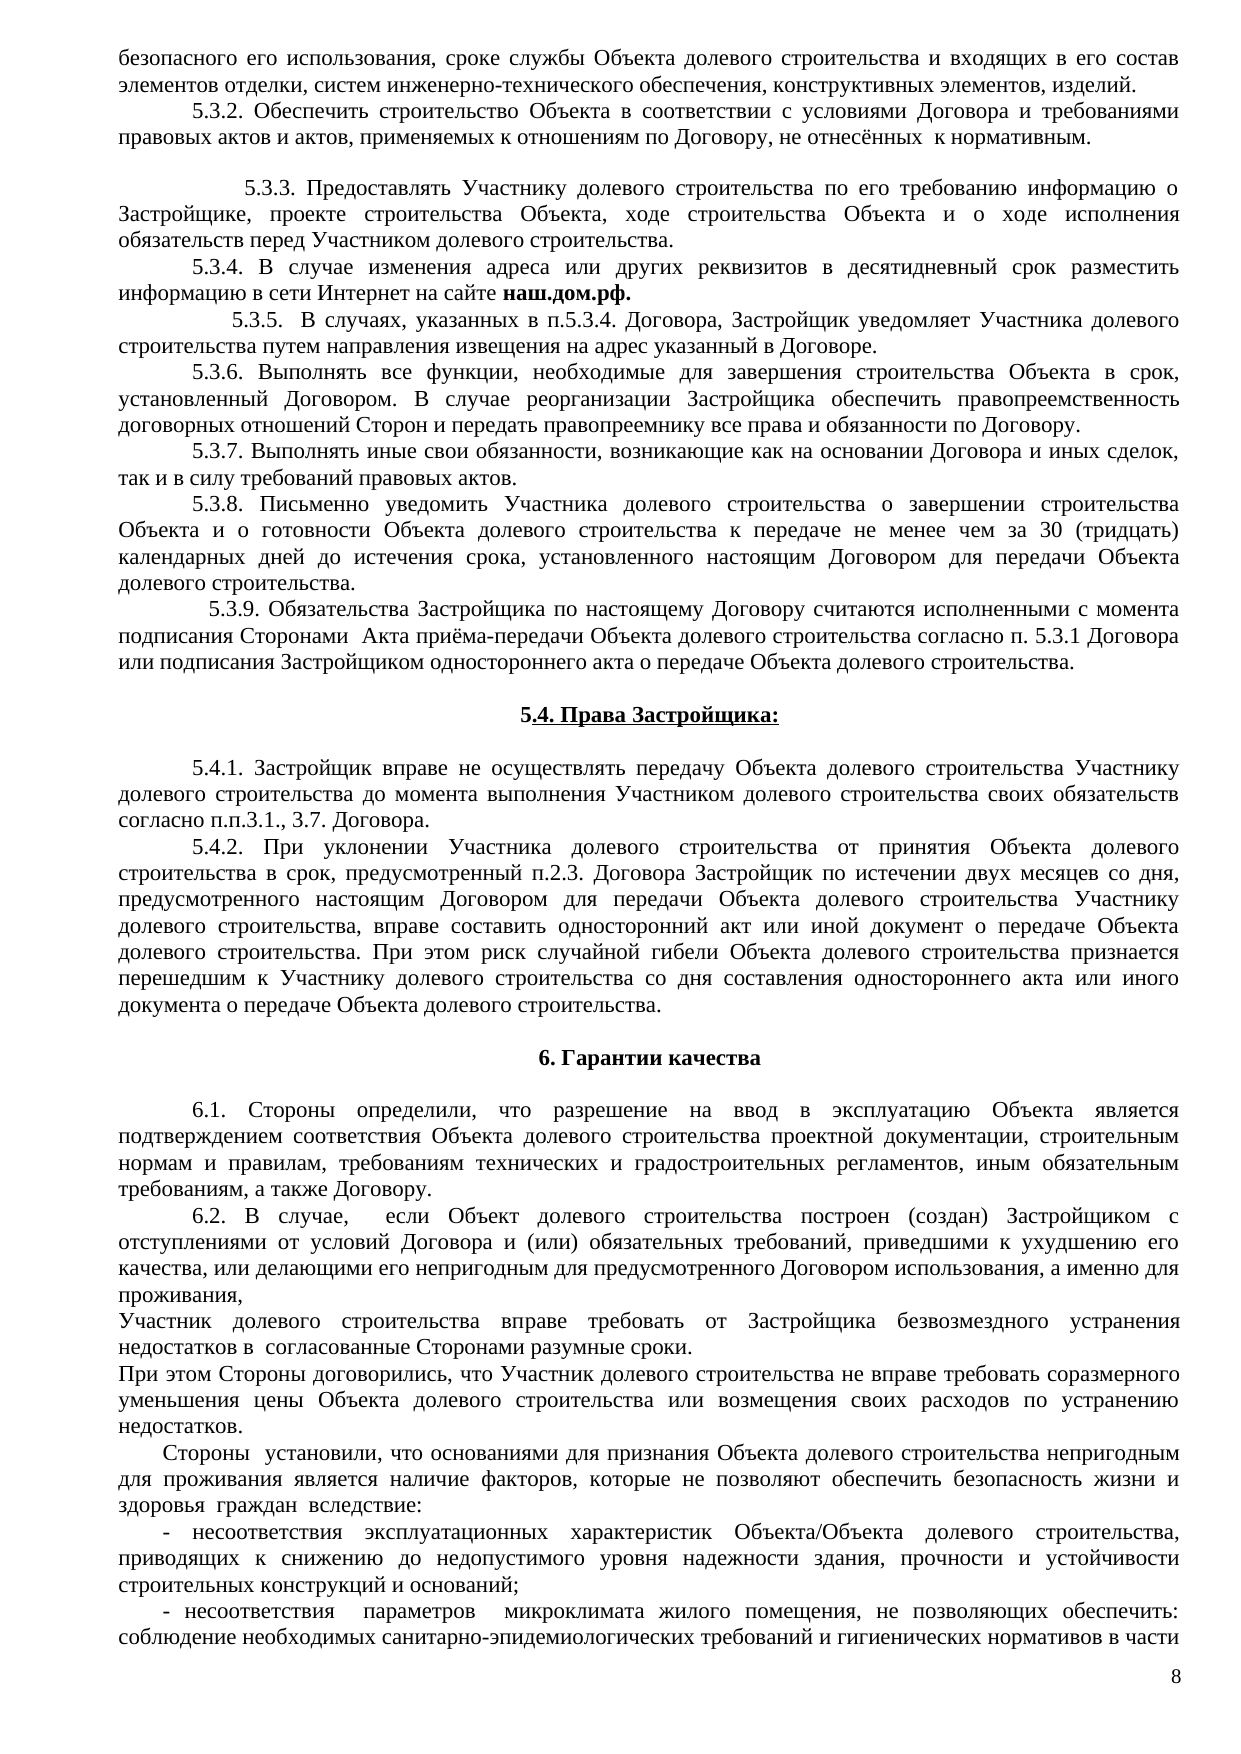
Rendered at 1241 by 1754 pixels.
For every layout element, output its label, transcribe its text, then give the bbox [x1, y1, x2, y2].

text Участник долевого строительства вправе требовать от Застройщика безвозмездного устранения недостатков в согласованные Сторонами разумные сроки. [118, 1307, 1181, 1360]
text 5.3.6. Выполнять все функции, необходимые для завершения строительства Объекта в срок, установленный Договором. В случае реорганизации Застройщика обеспечить правопреемственность договорных отношений Сторон и передать правопреемнику все права и обязанности по Договору. [118, 358, 1181, 437]
text 6.2. В случае, если Объект долевого строительства построен (создан) Застройщиком с отступлениями от условий Договора и (или) обязательных требований, приведшими к ухудшению его качества, или делающими его непригодным для предусмотренного Договором использования, а именно для проживания, [118, 1202, 1181, 1307]
text 5.3.9. Обязательства Застройщика по настоящему Договору считаются исполненными с момента подписания Сторонами Акта приёма-передачи Объекта долевого строительства согласно п. 5.3.1 Договора или подписания Застройщиком одностороннего акта о передаче Объекта долевого строительства. [118, 596, 1181, 674]
text 5.4.1. Застройщик вправе не осуществлять передачу Объекта долевого строительства Участнику долевого строительства до момента выполнения Участником долевого строительства своих обязательств согласно п.п.3.1., 3.7. Договора. [118, 754, 1181, 833]
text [118, 44, 1181, 97]
text 5.3.3. Предоставлять Участнику долевого строительства по его требованию информацию о Застройщике, проекте строительства Объекта, ходе строительства Объекта и о ходе исполнения обязательств перед Участником долевого строительства. [118, 174, 1181, 253]
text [118, 1597, 1181, 1650]
text 5.4. Права Застройщика: [118, 701, 1181, 727]
text 5.3.8. Письменно уведомить Участника долевого строительства о завершении строительства Объекта и о готовности Объекта долевого строительства к передаче не менее чем за 30 (тридцать) календарных дней до истечения срока, установленного настоящим Договором для передачи Объекта долевого строительства. [118, 490, 1181, 596]
text - несоответствия эксплуатационных характеристик Объекта/Объекта долевого строительства, приводящих к снижению до недопустимого уровня надежности здания, прочности и устойчивости строительных конструкций и оснований; [118, 1518, 1181, 1597]
text 6. Гарантии качества [118, 1043, 1181, 1070]
text 5.3.5. В случаях, указанных в п.5.3.4. Договора, Застройщик уведомляет Участника долевого строительства путем направления извещения на адрес указанный в Договоре. [118, 306, 1181, 358]
text 6.1. Стороны определили, что разрешение на ввод в эксплуатацию Объекта является подтверждением соответствия Объекта долевого строительства проектной документации, строительным нормам и правилам, требованиям технических и градостроительных регламентов, иным обязательным требованиям, а также Договору. [118, 1096, 1181, 1202]
text При этом Стороны договорились, что Участник долевого строительства не вправе требовать соразмерного уменьшения цены Объекта долевого строительства или возмещения своих расходов по устранению недостатков. [118, 1360, 1181, 1439]
text Стороны установили, что основаниями для признания Объекта долевого строительства непригодным для проживания является наличие факторов, которые не позволяют обеспечить безопасность жизни и здоровья граждан вследствие: [118, 1439, 1181, 1518]
text 5.4.2. При уклонении Участника долевого строительства от принятия Объекта долевого строительства в срок, предусмотренный п.2.3. Договора Застройщик по истечении двух месяцев со дня, предусмотренного настоящим Договором для передачи Объекта долевого строительства Участнику долевого строительства, вправе составить односторонний акт или иной документ о передаче Объекта долевого строительства. При этом риск случайной гибели Объекта долевого строительства признается перешедшим к Участнику долевого строительства со дня составления одностороннего акта или иного документа о передаче Объекта долевого строительства. [118, 833, 1181, 1017]
text 5.3.7. Выполнять иные свои обязанности, возникающие как на основании Договора и иных сделок, так и в силу требований правовых актов. [118, 437, 1181, 490]
text 5.3.4. В случае изменения адреса или других реквизитов в десятидневный срок разместить информацию в сети Интернет на сайте наш.дом.рф. [118, 253, 1181, 306]
text 5.3.2. Обеспечить строительство Объекта в соответствии с условиями Договора и требованиями правовых актов и актов, применяемых к отношениям по Договору, не отнесённых к нормативным. [118, 97, 1181, 150]
